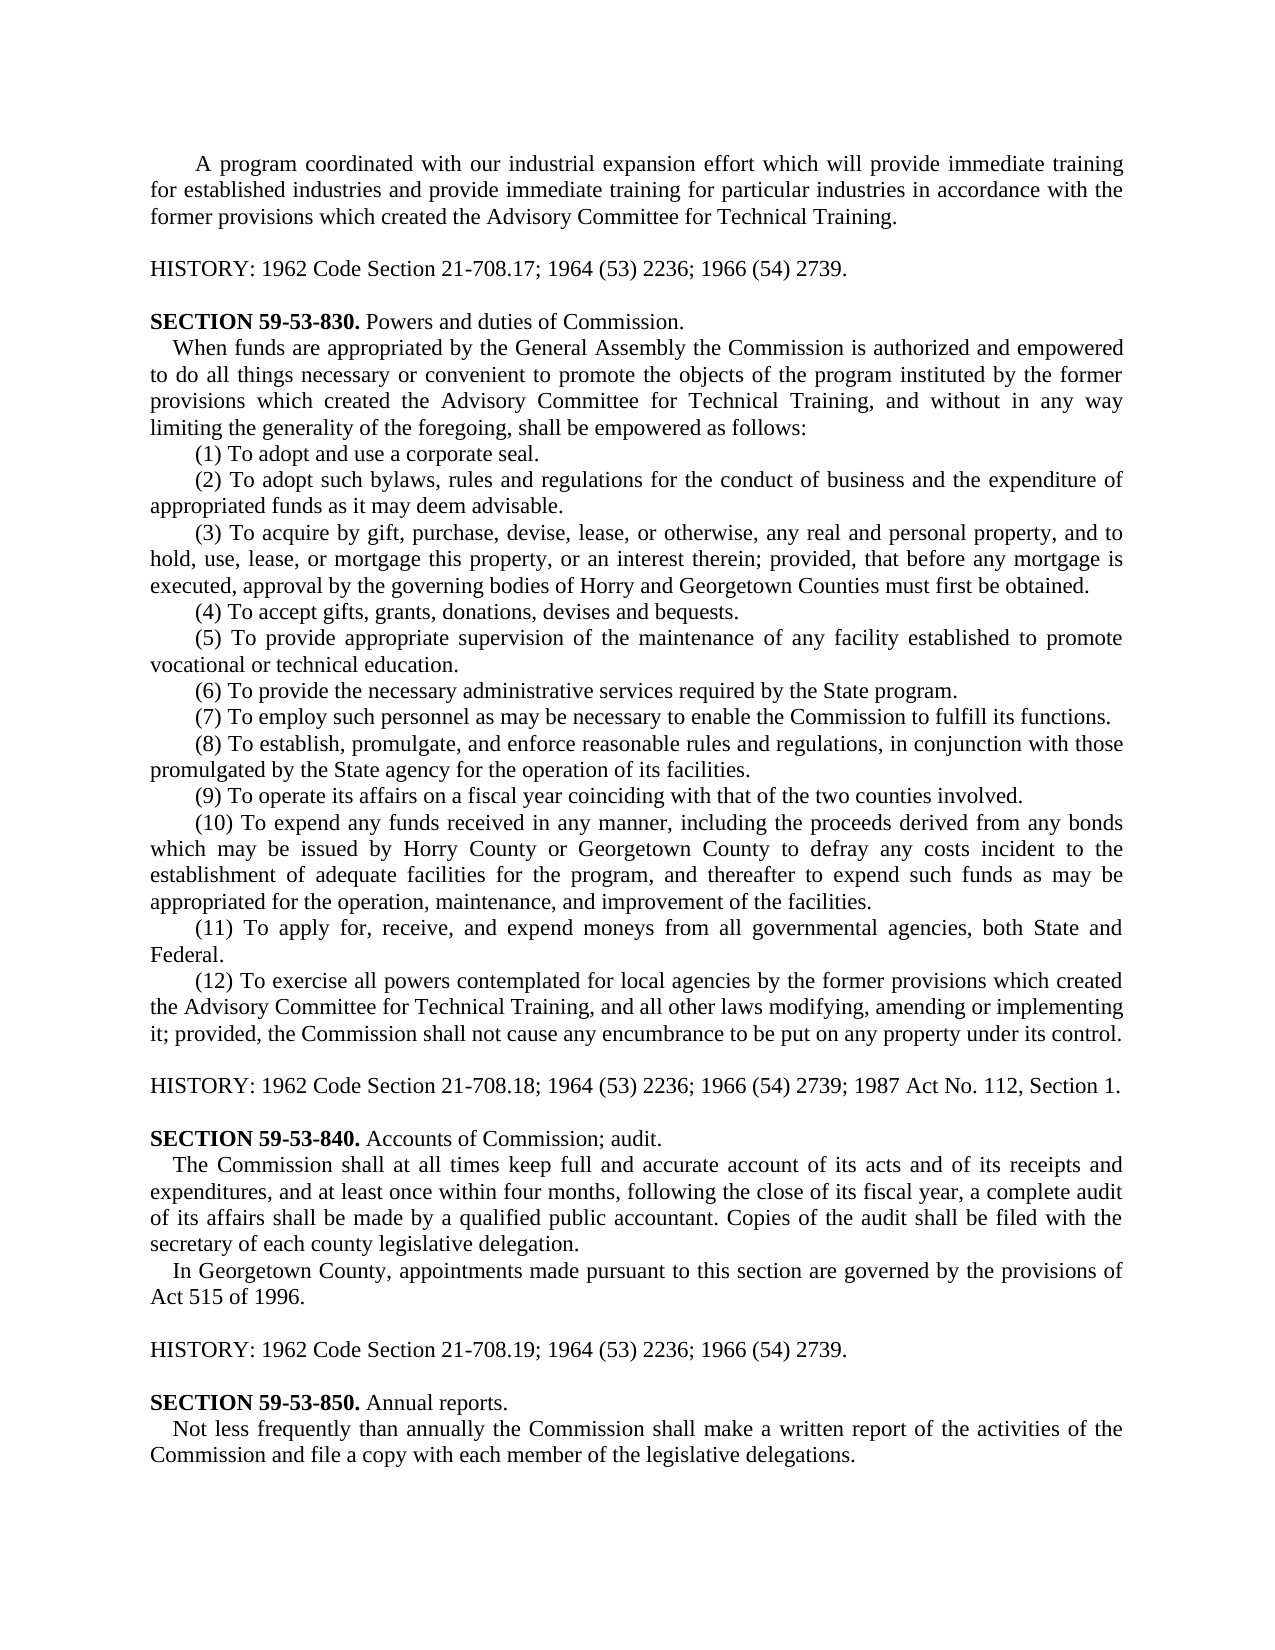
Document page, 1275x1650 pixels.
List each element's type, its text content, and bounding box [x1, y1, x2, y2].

text (8) To establish, promulgate, and enforce reasonable rules and regulations, in conjunction with those promulgated by the State agency for the operation of its facilities. [150, 730, 1125, 782]
text Not less frequently than annually the Commission shall make a written report of the activities of the Commission and file a copy with each member of the legislative delegations. [150, 1415, 1125, 1468]
text In Georgetown County, appointments made pursuant to this section are governed by the provisions of Act 515 of 1996. [150, 1257, 1125, 1309]
text The Commission shall at all times keep full and accurate account of its acts and of its receipts and expenditures, and at least once within four months, following the close of its fiscal year, a complete audit of its affairs shall be made by a qualified public accountant. Copies of the audit shall be filed with the secretary of each county legislative delegation. [150, 1151, 1125, 1257]
text A program coordinated with our industrial expansion effort which will provide immediate training for established industries and provide immediate training for particular industries in accordance with the former provisions which created the Advisory Committee for Technical Training. [150, 150, 1125, 229]
text (11) To apply for, receive, and expend moneys from all governmental agencies, both State and Federal. [150, 914, 1125, 967]
text SECTION 59-53-830. Powers and duties of Commission. [150, 308, 1125, 334]
text (2) To adopt such bylaws, rules and regulations for the conduct of business and the expenditure of appropriated funds as it may deem advisable. [150, 466, 1125, 519]
text (3) To acquire by gift, purchase, devise, lease, or otherwise, any real and personal property, and to hold, use, lease, or mortgage this property, or an interest therein; provided, that before any mortgage is executed, approval by the governing bodies of Horry and Georgetown Counties must first be obtained. [150, 519, 1125, 598]
text HISTORY: 1962 Code Section 21-708.18; 1964 (53) 2236; 1966 (54) 2739; 1987 Act No. 112, Section 1. [150, 1072, 1125, 1099]
text SECTION 59-53-850. Annual reports. [150, 1389, 1125, 1415]
text (9) To operate its affairs on a fiscal year coinciding with that of the two counties involved. [150, 782, 1125, 809]
text (10) To expend any funds received in any manner, including the proceeds derived from any bonds which may be issued by Horry County or Georgetown County to defray any costs incident to the establishment of adequate facilities for the program, and thereafter to expend such funds as may be appropriated for the operation, maintenance, and improvement of the facilities. [150, 809, 1125, 914]
text (6) To provide the necessary administrative services required by the State program. [150, 677, 1125, 703]
text HISTORY: 1962 Code Section 21-708.17; 1964 (53) 2236; 1966 (54) 2739. [150, 255, 1125, 282]
text (5) To provide appropriate supervision of the maintenance of any facility established to promote vocational or technical education. [150, 624, 1125, 677]
text (7) To employ such personnel as may be necessary to enable the Commission to fulfill its functions. [150, 703, 1125, 730]
text When funds are appropriated by the General Assembly the Commission is authorized and empowered to do all things necessary or convenient to promote the objects of the program instituted by the former provisions which created the Advisory Committee for Technical Training, and without in any way limiting the generality of the foregoing, shall be empowered as follows: [150, 334, 1125, 440]
text SECTION 59-53-840. Accounts of Commission; audit. [150, 1125, 1125, 1151]
text (1) To adopt and use a corporate seal. [150, 440, 1125, 466]
text (12) To exercise all powers contemplated for local agencies by the former provisions which created the Advisory Committee for Technical Training, and all other laws modifying, amending or implementing it; provided, the Commission shall not cause any encumbrance to be put on any property under its control. [150, 967, 1125, 1046]
text HISTORY: 1962 Code Section 21-708.19; 1964 (53) 2236; 1966 (54) 2739. [150, 1336, 1125, 1362]
text (4) To accept gifts, grants, donations, devises and bequests. [150, 598, 1125, 624]
